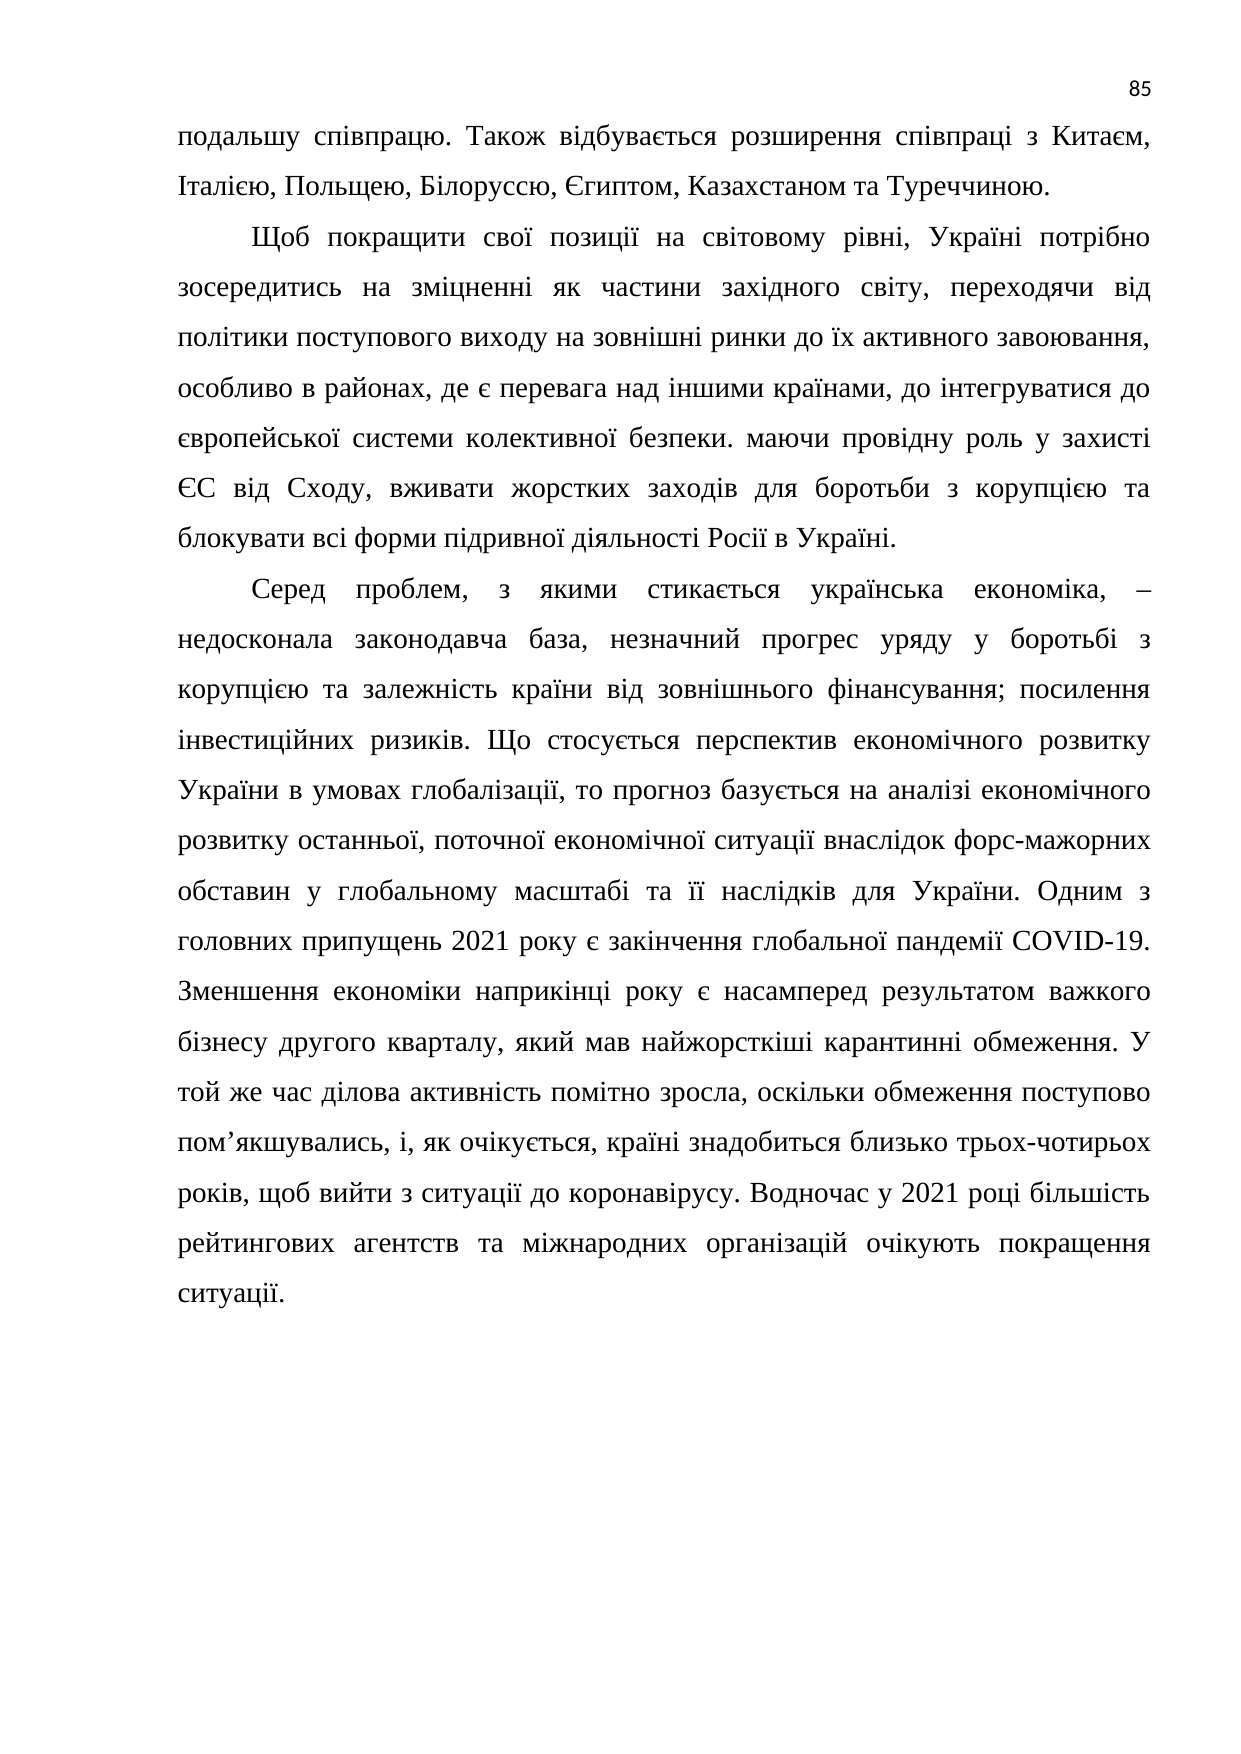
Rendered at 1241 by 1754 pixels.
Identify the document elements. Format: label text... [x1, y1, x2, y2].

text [177, 118, 1152, 202]
text Щоб покращити свої позиції на світовому рівні, Україні потрібно зосередитись на зміцненні як частини західного світу, переходячи від політики поступового виходу на зовнішні ринки до їх активного завоювання, особливо в районах, де є перевага над іншими країнами, до інтегруватися до європейської системи колективної безпеки. маючи провідну роль у захисті ЄС від Сходу, вживати жорстких заходів для боротьби з корупцією та блокувати всі форми підривної діяльності Росії в Україні. [177, 219, 1152, 554]
text Серед проблем, з якими стикається українська економіка, – недосконала законодавча база, незначний прогрес уряду у боротьбі з корупцією та залежність країни від зовнішнього фінансування; посилення інвестиційних ризиків. Що стосується перспектив економічного розвитку України в умовах глобалізації, то прогноз базується на аналізі економічного розвитку останньої, поточної економічної ситуації внаслідок форс-мажорних обставин у глобальному масштабі та її наслідків для України. Одним з головних припущень 2021 року є закінчення глобальної пандемії COVID-19. Зменшення економіки наприкінці року є насамперед результатом важкого бізнесу другого кварталу, який мав найжорсткіші карантинні обмеження. У той же час ділова активність помітно зросла, оскільки обмеження поступово пом’якшувались, і, як очікується, країні знадобиться близько трьох-чотирьох років, щоб вийти з ситуації до коронавірусу. Водночас у 2021 році більшість рейтингових агентств та міжнародних організацій очікують покращення ситуації. [177, 571, 1152, 1309]
